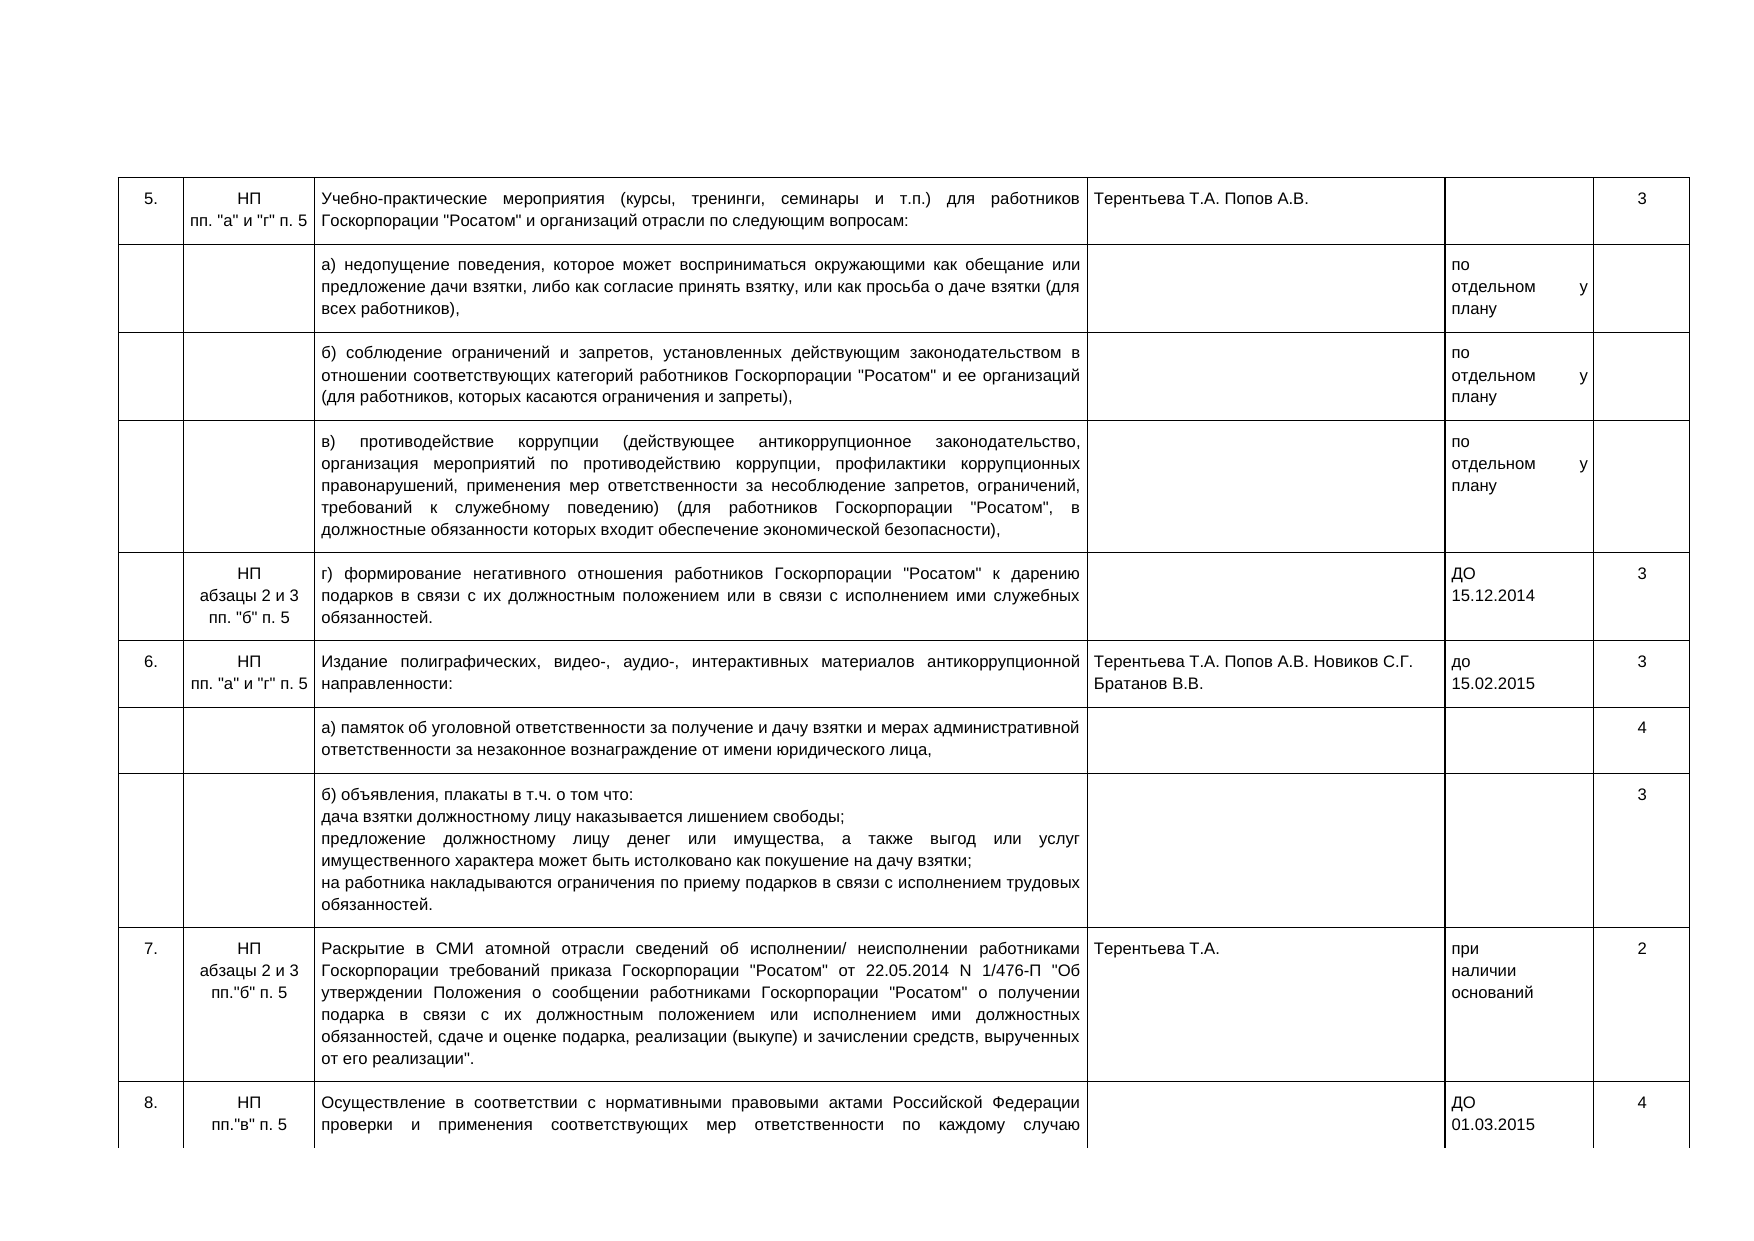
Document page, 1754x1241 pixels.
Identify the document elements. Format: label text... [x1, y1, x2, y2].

table_cell до 15.02.2015 [1446, 641, 1593, 707]
table_cell [1088, 421, 1444, 552]
table_cell [1594, 421, 1689, 552]
table_cell 7. [119, 928, 183, 1081]
table_cell ДО 01.03.2015 [1446, 1082, 1593, 1147]
table_cell [119, 774, 183, 927]
table_cell 3 [1594, 553, 1689, 640]
table_cell в) противодействие коррупции (действующее антикоррупционное законодательство, организация мероприятий по противодействию коррупции, профилактики коррупционных правонарушений, применения мер ответственности за несоблюдение запретов, ограничений, требований к служебному поведению) (для работников Госкорпорации "Росатом", в должностные обязанности которых входит обеспечение экономической безопасности), [315, 421, 1087, 552]
table_cell Терентьева Т.А. Попов А.В. Новиков С.Г. Братанов В.В. [1088, 641, 1444, 707]
table_cell Терентьева Т.А. [1088, 928, 1444, 1081]
table_cell [184, 333, 314, 420]
table_cell б) соблюдение ограничений и запретов, установленных действующим законодательством в отношении соответствующих категорий работников Госкорпорации "Росатом" и ее организаций (для работников, которых касаются ограничения и запреты), [315, 333, 1087, 420]
table_cell г) формирование негативного отношения работников Госкорпорации "Росатом" к дарению подарков в связи с их должностным положением или в связи с исполнением ими служебных обязанностей. [315, 553, 1087, 640]
table_cell [184, 708, 314, 773]
table_cell [1088, 708, 1444, 773]
table_cell 5. [119, 178, 183, 243]
table_cell 3 [1594, 774, 1689, 927]
table_cell [119, 245, 183, 332]
table_cell по отдельном у плану [1446, 421, 1593, 552]
table_cell [1446, 708, 1593, 773]
table_cell НП пп. "а" и "г" п. 5 [184, 641, 314, 707]
table_cell по отдельном у плану [1446, 245, 1593, 332]
table_cell 4 [1594, 1082, 1689, 1147]
table_cell НП пп."в" п. 5 [184, 1082, 314, 1147]
table_cell [184, 421, 314, 552]
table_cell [315, 1082, 1087, 1147]
table_cell по отдельном у плану [1446, 333, 1593, 420]
table_cell [1088, 553, 1444, 640]
table_cell [119, 333, 183, 420]
table_cell [1446, 774, 1593, 927]
table_cell 6. [119, 641, 183, 707]
table_cell [1088, 245, 1444, 332]
table_cell [1594, 333, 1689, 420]
table_cell а) памяток об уголовной ответственности за получение и дачу взятки и мерах административной ответственности за незаконное вознаграждение от имени юридического лица, [315, 708, 1087, 773]
table_cell [1088, 333, 1444, 420]
table_cell Терентьева Т.А. Попов А.В. [1088, 178, 1444, 243]
table_cell 3 [1594, 178, 1689, 243]
table_cell 2 [1594, 928, 1689, 1081]
table_cell [1088, 774, 1444, 927]
table_cell 3 [1594, 641, 1689, 707]
table_cell НП абзацы 2 и 3 пп. "б" п. 5 [184, 553, 314, 640]
table_cell НП абзацы 2 и 3 пп."б" п. 5 [184, 928, 314, 1081]
table_cell [1088, 1082, 1444, 1147]
table_cell 4 [1594, 708, 1689, 773]
table_cell [1594, 245, 1689, 332]
table_cell ДО 15.12.2014 [1446, 553, 1593, 640]
table_cell [119, 708, 183, 773]
table_cell при наличии оснований [1446, 928, 1593, 1081]
table_cell [119, 553, 183, 640]
table_cell Раскрытие в СМИ атомной отрасли сведений об исполнении/ неисполнении работниками Госкорпорации требований приказа Госкорпорации "Росатом" от 22.05.2014 N 1/476-П "Об утверждении Положения о сообщении работниками Госкорпорации "Росатом" о получении подарка в связи с их должностным положением или исполнением ими должностных обязанностей, сдаче и оценке подарка, реализации (выкупе) и зачислении средств, вырученных от его реализации". [315, 928, 1087, 1081]
table_cell 8. [119, 1082, 183, 1147]
table_cell б) объявления, плакаты в т.ч. о том что: дача взятки должностному лицу наказывается лишением свободы; предложение должностному лицу денег или имущества, а также выгод или услуг имущественного характера может быть истолковано как покушение на дачу взятки; на работника накладываются ограничения по приему подарков в связи с исполнением трудовых обязанностей. [315, 774, 1087, 927]
table_cell НП пп. "а" и "г" п. 5 [184, 178, 314, 243]
table_cell [1446, 178, 1593, 243]
table_cell Учебно-практические мероприятия (курсы, тренинги, семинары и т.п.) для работников Госкорпорации "Росатом" и организаций отрасли по следующим вопросам: [315, 178, 1087, 243]
table_cell [119, 421, 183, 552]
table_cell [184, 774, 314, 927]
table_cell [184, 245, 314, 332]
table_cell Издание полиграфических, видео-, аудио-, интерактивных материалов антикоррупционной направленности: [315, 641, 1087, 707]
table_cell а) недопущение поведения, которое может восприниматься окружающими как обещание или предложение дачи взятки, либо как согласие принять взятку, или как просьба о даче взятки (для всех работников), [315, 245, 1087, 332]
